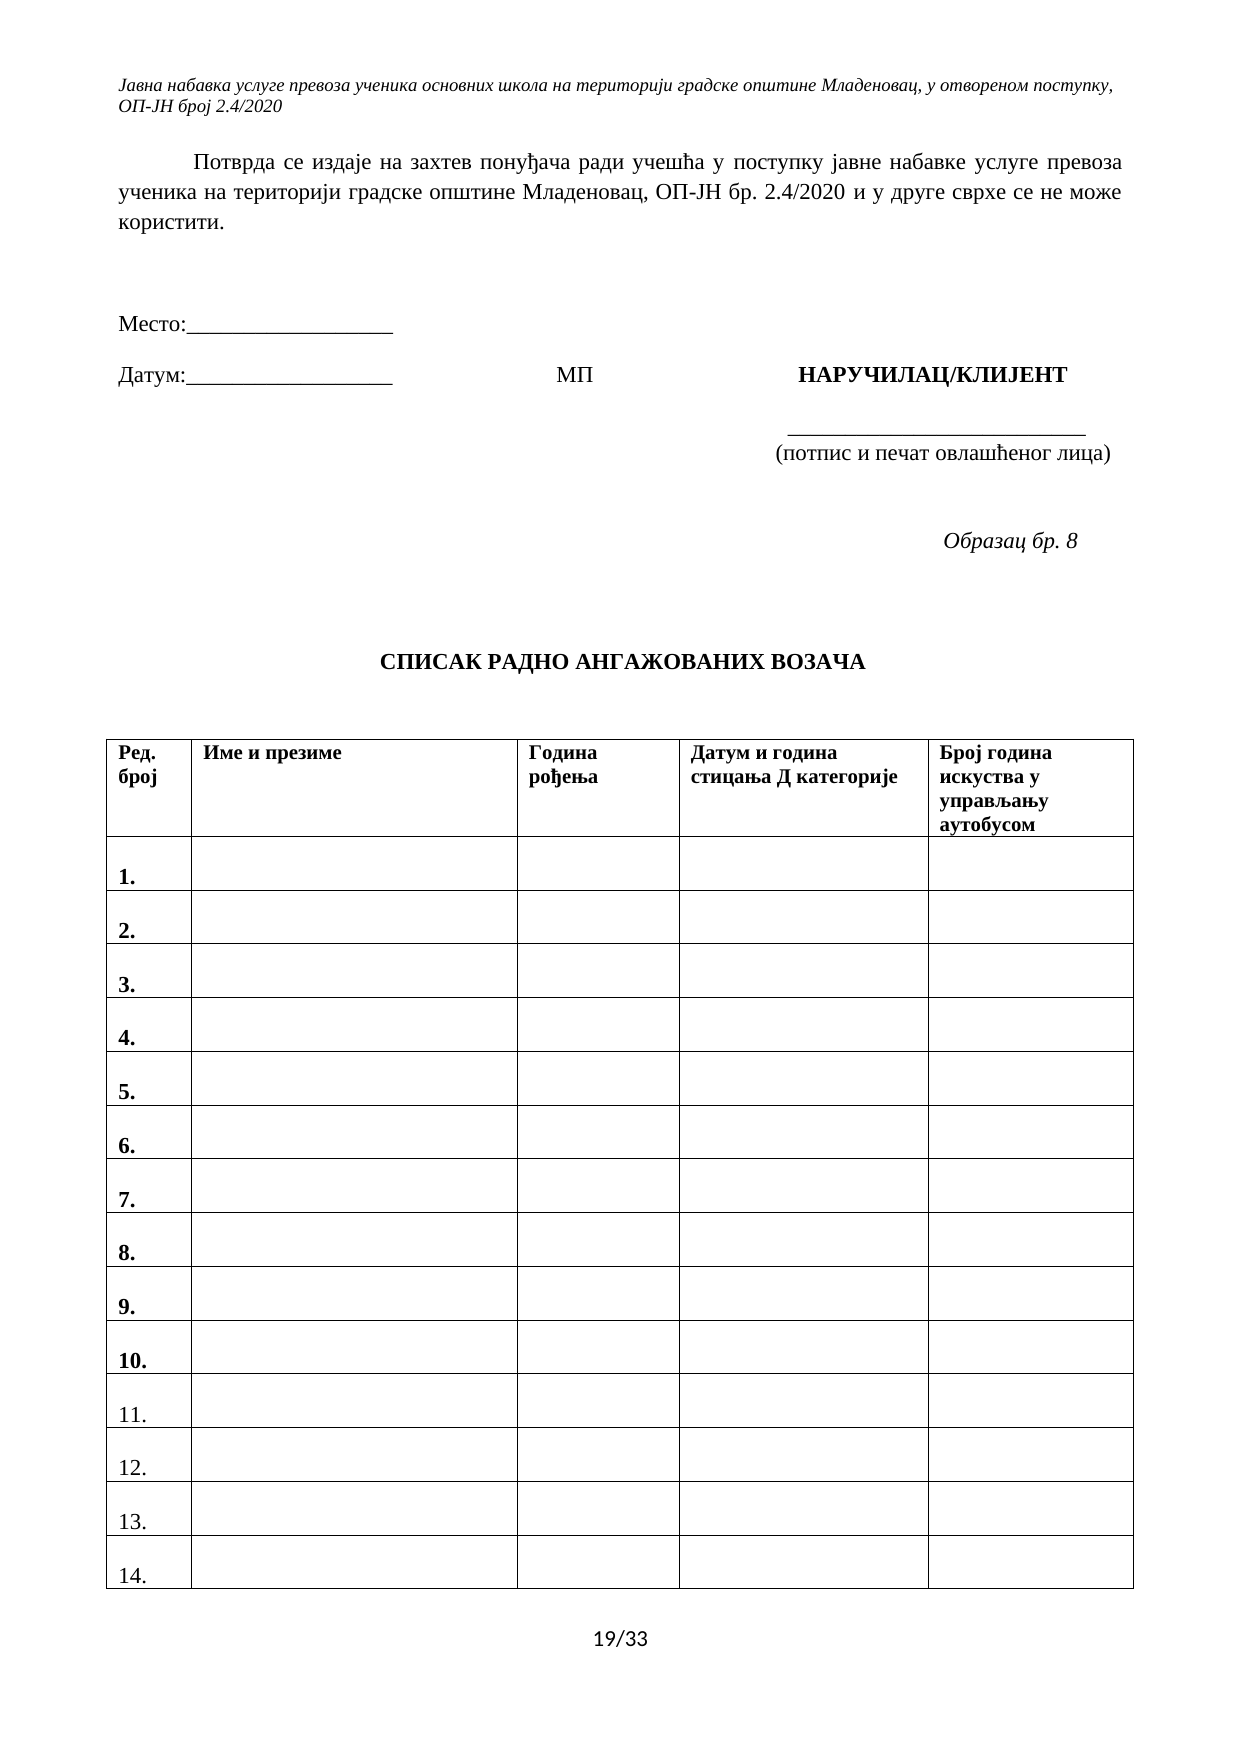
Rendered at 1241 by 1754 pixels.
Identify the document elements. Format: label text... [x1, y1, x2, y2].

table_cell [929, 1374, 1133, 1427]
table_cell 6. [107, 1106, 191, 1158]
table_cell [518, 1536, 679, 1588]
text __________________________ [782, 412, 1122, 439]
table_cell [518, 1374, 679, 1427]
table_cell 2. [107, 891, 191, 943]
table_cell [192, 891, 517, 943]
text Датум:__________________ МП НАРУЧИЛАЦ/КЛИЈЕНТ [118, 361, 1122, 388]
table_cell [192, 1106, 517, 1158]
table_cell [192, 1482, 517, 1534]
table_cell [929, 944, 1133, 997]
table_cell [680, 1106, 928, 1158]
table_cell 3. [107, 944, 191, 997]
table_cell 14. [107, 1536, 191, 1588]
table_cell 10. [107, 1321, 191, 1373]
table_cell [929, 891, 1133, 943]
table_cell 1. [107, 837, 191, 889]
table_cell 5. [107, 1052, 191, 1104]
table_cell [192, 1267, 517, 1319]
table_cell [518, 1428, 679, 1481]
table_cell [192, 1213, 517, 1266]
table_cell [518, 1482, 679, 1534]
table_cell 8. [107, 1213, 191, 1266]
table_header Ред. број [107, 740, 191, 836]
table_cell [518, 1159, 679, 1212]
table_cell [192, 1374, 517, 1427]
table_cell [518, 1321, 679, 1373]
table_cell 12. [107, 1428, 191, 1481]
text Потврда се издаје на захтев понуђача ради учешћа у поступку јавне набавке услуге превоза ученика на територији градске општине Младеновац, ОП-ЈН бр. 2.4/2020 и у друге сврхе се не може користити. [118, 148, 1122, 234]
table_cell [929, 1321, 1133, 1373]
table_cell [518, 1213, 679, 1266]
table_cell [680, 998, 928, 1051]
table_header Година рођења [518, 740, 679, 836]
text Образац бр. 8 [718, 527, 1122, 553]
table_cell [192, 998, 517, 1051]
table_cell [192, 837, 517, 889]
table_cell 11. [107, 1374, 191, 1427]
text Место:__________________ [118, 310, 1122, 337]
table_cell [929, 1159, 1133, 1212]
table_cell [518, 1106, 679, 1158]
table_cell [680, 1321, 928, 1373]
table_cell [518, 1052, 679, 1104]
table_cell [518, 837, 679, 889]
table_header Број година искуства у управљању аутобусом [929, 740, 1133, 836]
text (потпис и печат овлашћеног лица) [118, 439, 1122, 465]
table_cell [680, 891, 928, 943]
table_cell [192, 1159, 517, 1212]
table_cell [680, 1052, 928, 1104]
table_cell [929, 1428, 1133, 1481]
table_cell [680, 1536, 928, 1588]
table_header Име и презиме [192, 740, 517, 836]
table_cell 7. [107, 1159, 191, 1212]
table_cell 4. [107, 998, 191, 1051]
table_cell [192, 944, 517, 997]
table_cell [192, 1428, 517, 1481]
table_cell [929, 1213, 1133, 1266]
table_cell [192, 1052, 517, 1104]
table_cell [929, 1536, 1133, 1588]
table_cell [680, 944, 928, 997]
table_cell [929, 998, 1133, 1051]
table_cell [680, 1213, 928, 1266]
table_cell [929, 1106, 1133, 1158]
table_cell [192, 1321, 517, 1373]
table_cell [518, 998, 679, 1051]
table_cell [518, 944, 679, 997]
table_cell [680, 837, 928, 889]
table_cell [680, 1374, 928, 1427]
table_cell 13. [107, 1482, 191, 1534]
table_cell [518, 1267, 679, 1319]
table_cell [192, 1536, 517, 1588]
table_cell [680, 1428, 928, 1481]
table_cell [929, 837, 1133, 889]
table_cell 9. [107, 1267, 191, 1319]
table_cell [929, 1267, 1133, 1319]
table_cell [929, 1052, 1133, 1104]
text СПИСАК РАДНО АНГАЖОВАНИХ ВОЗАЧА [118, 648, 1122, 674]
table_cell [680, 1482, 928, 1534]
table_cell [518, 891, 679, 943]
table_cell [680, 1267, 928, 1319]
table_cell [929, 1482, 1133, 1534]
table_header Датум и година стицања Д категорије [680, 740, 928, 836]
table_cell [680, 1159, 928, 1212]
